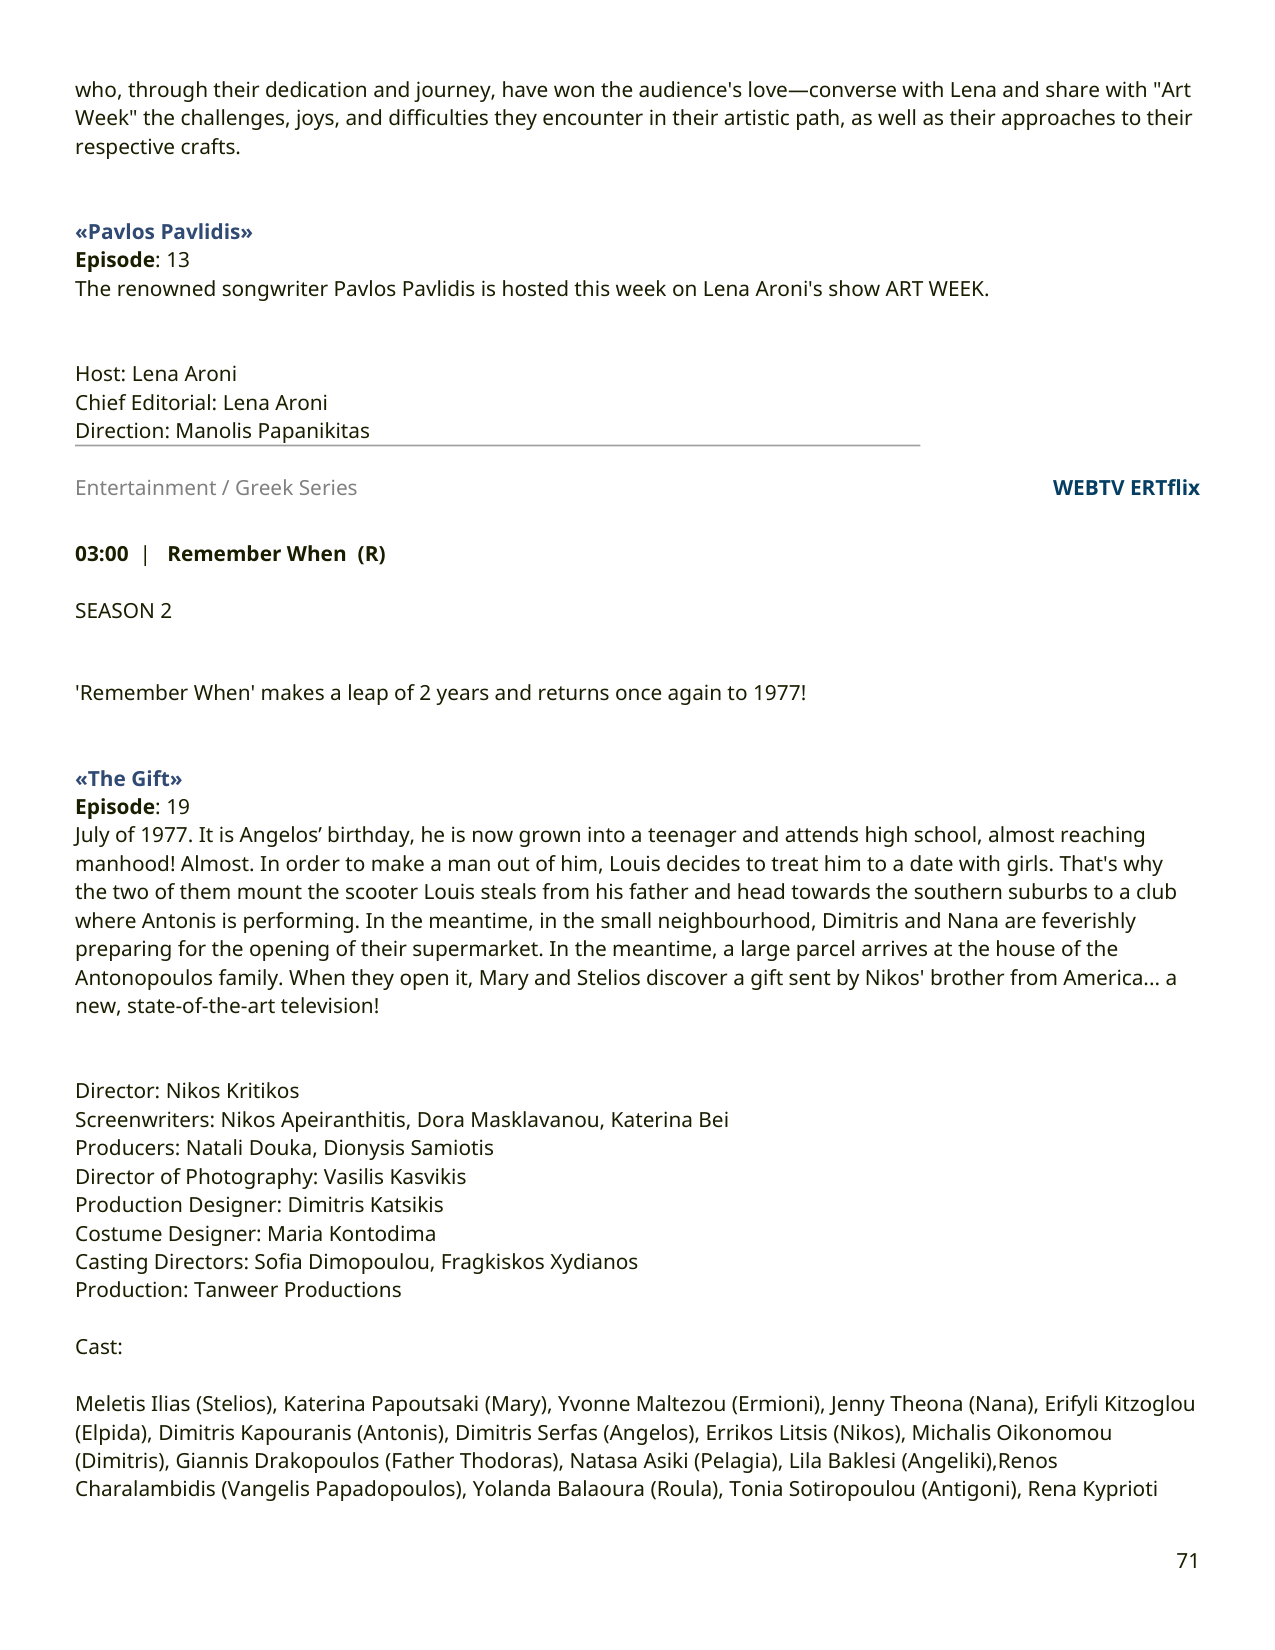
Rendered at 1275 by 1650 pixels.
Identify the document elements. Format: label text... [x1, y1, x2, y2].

text «Pavlos Pavlidis» Episode: 13 [75, 160, 1200, 274]
text «The Gift» Episode: 19 [75, 707, 1200, 821]
text July of 1977. It is Angelos’ birthday, he is now grown into a teenager and attends high school, almost reaching manhood! Almost. In order to make a man out of him, Louis decides to treat him to a date with girls. That's why the two of them mount the scooter Louis steals from his father and head towards the southern suburbs to a club where Antonis is performing. In the meantime, in the small neighbourhood, Dimitris and Nana are feverishly preparing for the opening of their supermarket. In the meantime, a large parcel arrives at the house of the Antonopoulos family. When they open it, Mary and Stelios discover a gift sent by Nikos' brother from America... a new, state-of-the-art television! [75, 821, 1200, 1019]
table_header WEBTV ERTflix [638, 474, 1200, 502]
text 03:00 | Remember When (R) SEASON 2 [75, 502, 1200, 653]
text The renowned songwriter Pavlos Pavlidis is hosted this week on Lena Aroni's show ART WEEK. [75, 274, 1200, 302]
text 'Remember When' makes a leap of 2 years and returns once again to 1977! [75, 678, 1200, 707]
table_header Entertainment / Greek Series [75, 474, 637, 502]
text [75, 75, 1200, 160]
text Host: Lena Aroni Chief Editorial: Lena Aroni Direction: Manolis Papanikitas [75, 302, 1200, 445]
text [75, 1019, 1200, 1503]
